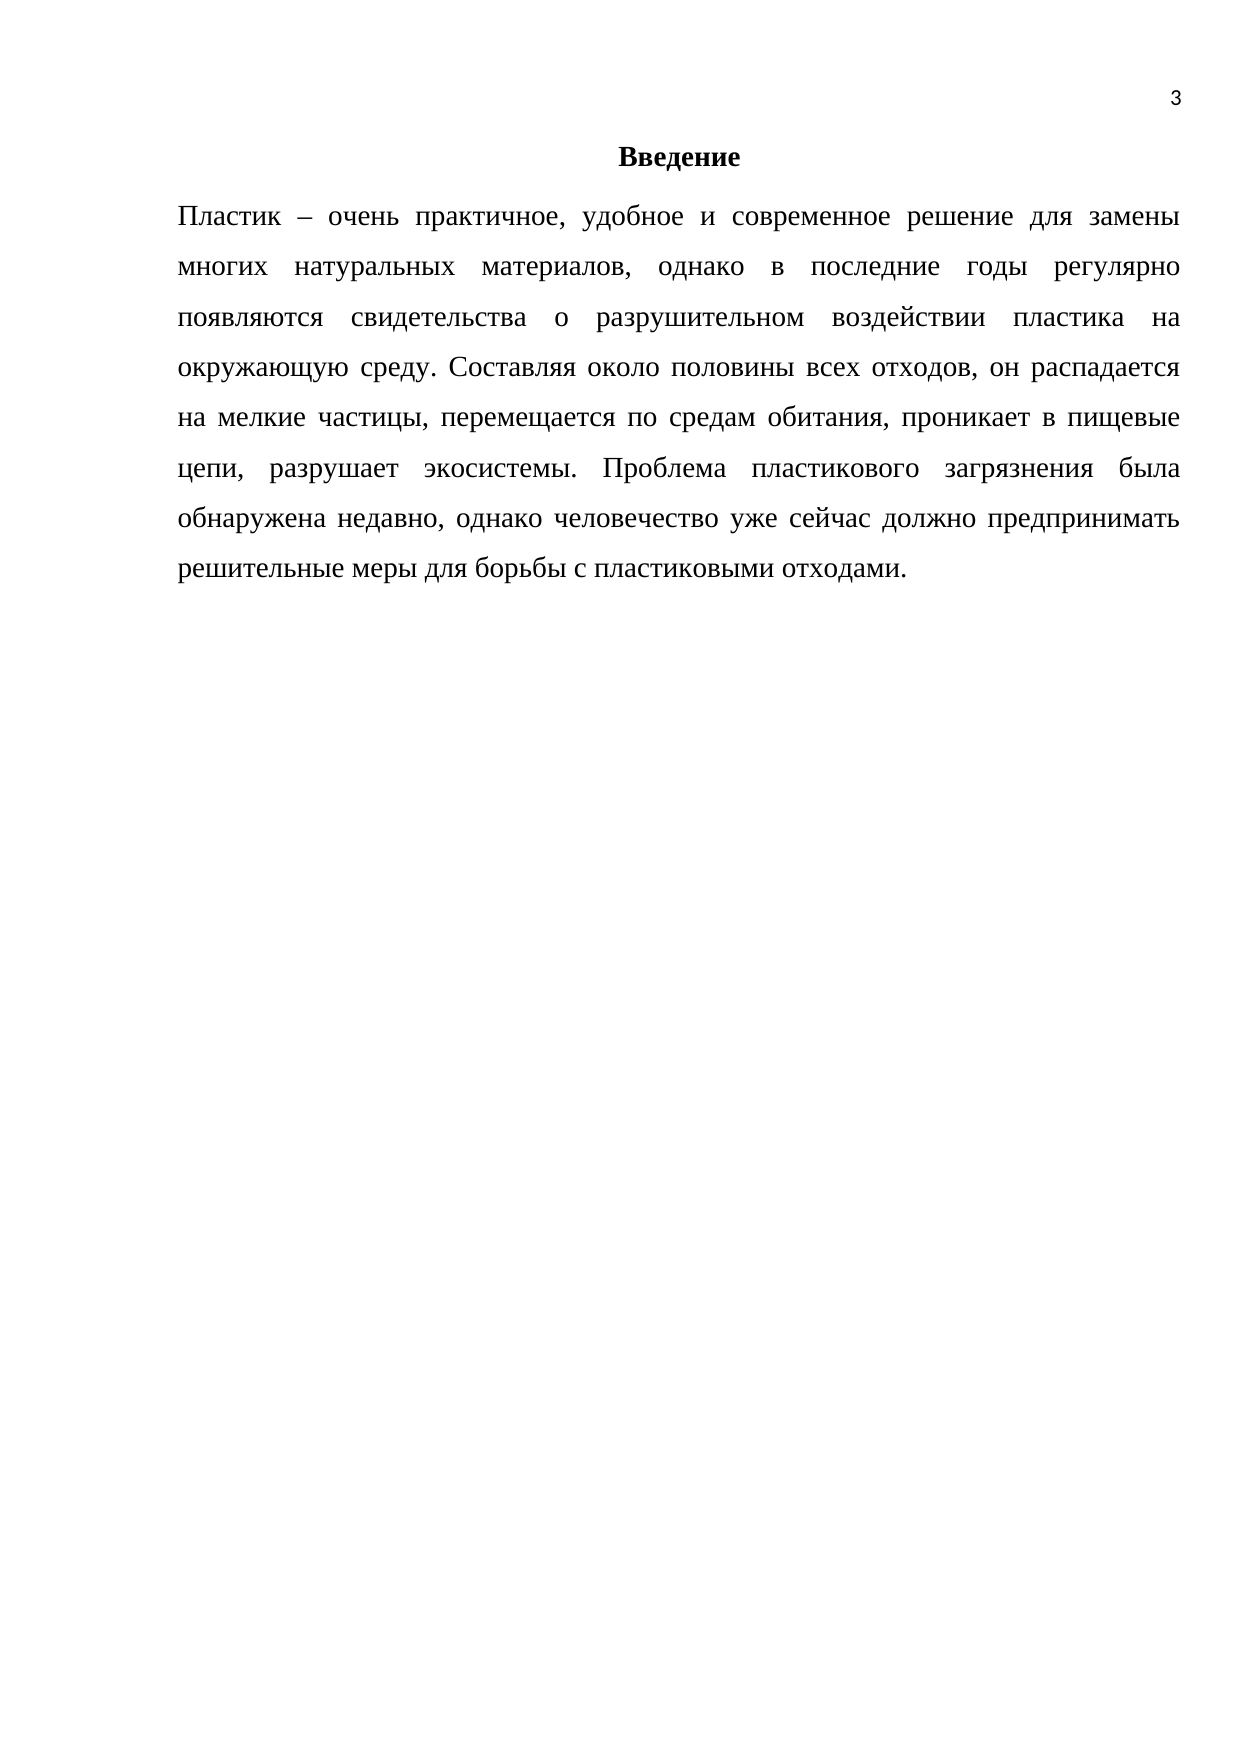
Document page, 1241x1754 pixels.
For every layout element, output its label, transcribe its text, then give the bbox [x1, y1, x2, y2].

text Пластик – очень практичное, удобное и современное решение для замены многих натуральных материалов, однако в последние годы регулярно появляются свидетельства о разрушительном воздействии пластика на окружающую среду. Составляя около половины всех отходов, он распадается на мелкие частицы, перемещается по средам обитания, проникает в пищевые цепи, разрушает экосистемы. Проблема пластикового загрязнения была обнаружена недавно, однако человечество уже сейчас должно предпринимать решительные меры для борьбы с пластиковыми отходами. [177, 198, 1181, 584]
text Введение [177, 139, 1181, 172]
